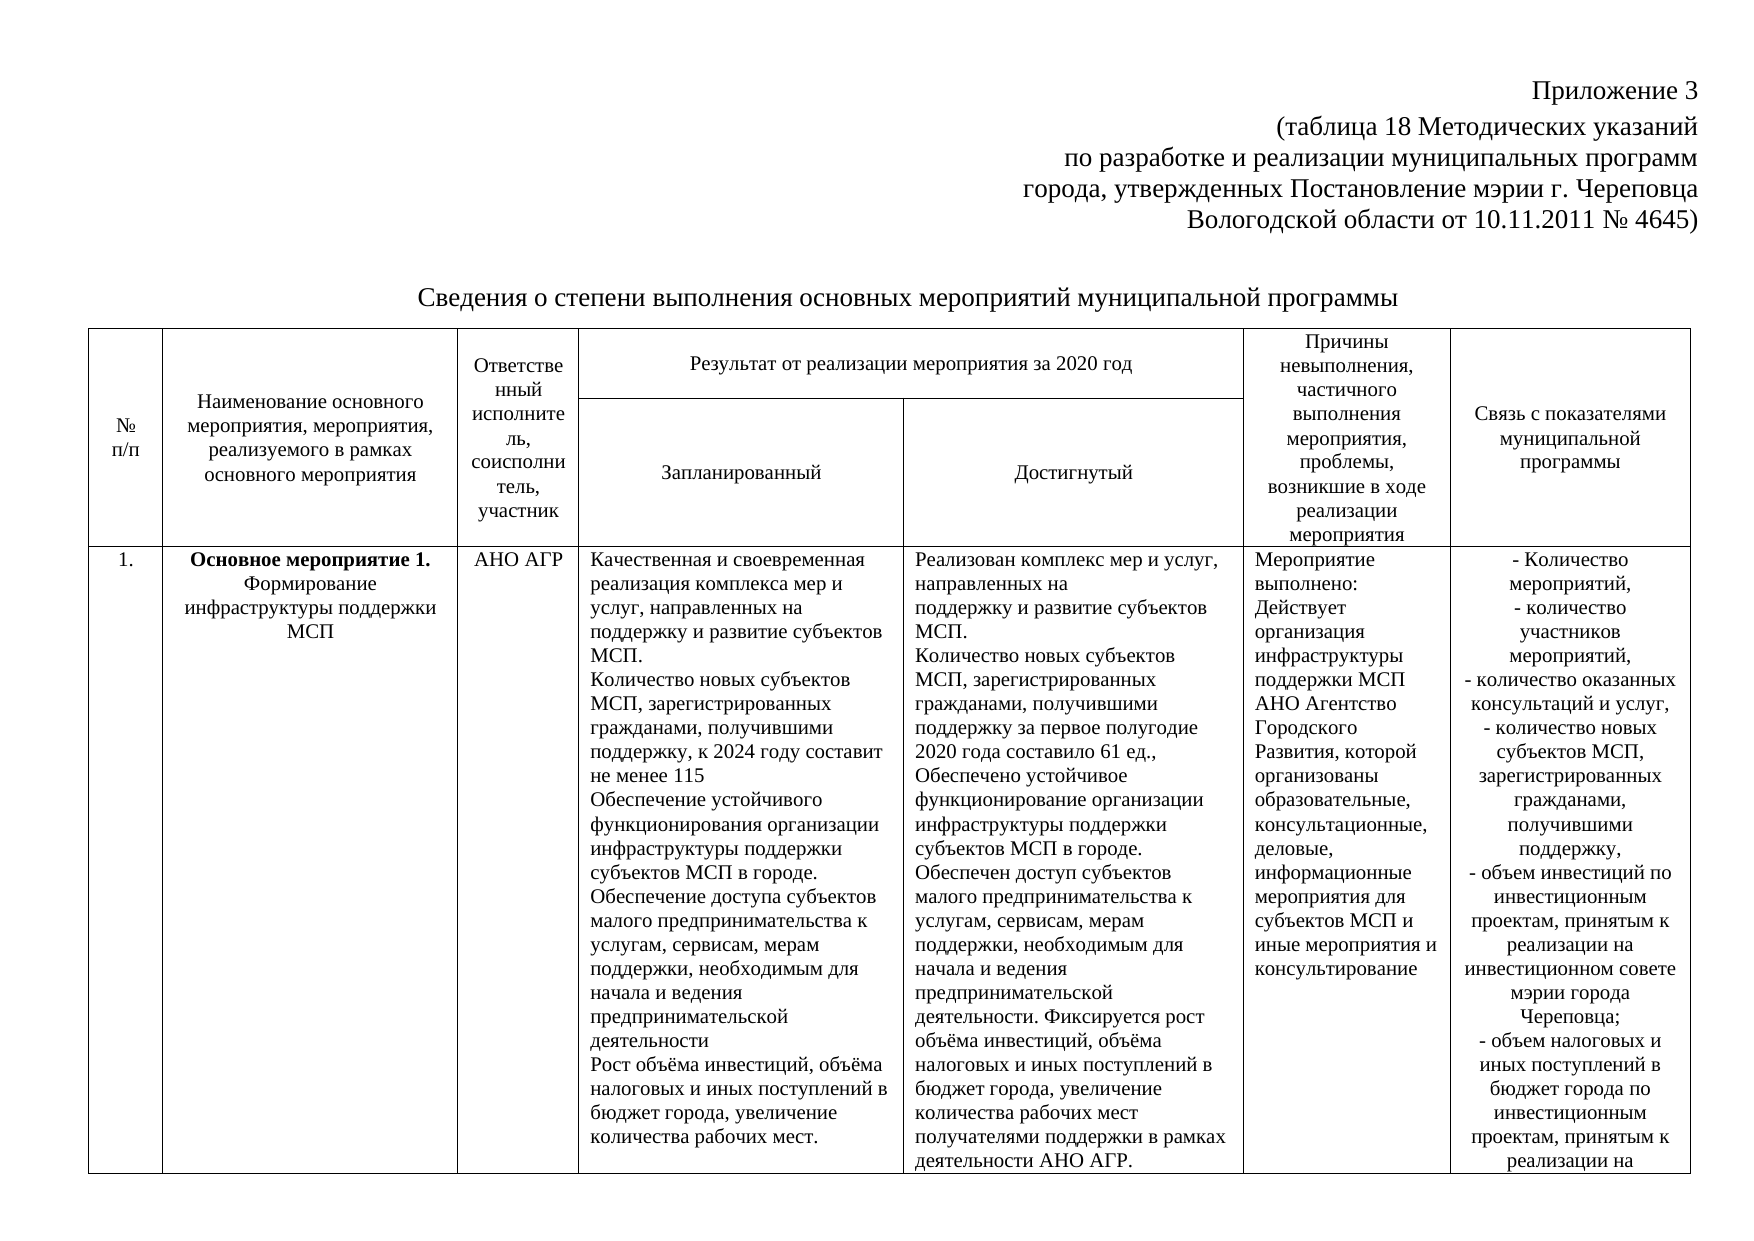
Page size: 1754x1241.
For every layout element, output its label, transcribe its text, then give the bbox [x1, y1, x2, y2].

table_header Наименование основного мероприятия, мероприятия, реализуемого в рамках основного мероприятия [163, 329, 457, 546]
text города, утвержденных Постановление мэрии г. Череповца [133, 172, 1698, 203]
table_cell Запланированный [579, 399, 903, 546]
table_header Причины невыполнения, частичного выполнения мероприятия, проблемы, возникшие в ходе реализации мероприятия [1244, 329, 1450, 546]
table_cell Основное мероприятие 1. Формирование инфраструктуры поддержки МСП [163, 547, 457, 1172]
table_cell Мероприятие выполнено: Действует организация инфраструктуры поддержки МСП АНО Агентство Городского Развития, которой организованы образовательные, консультационные, деловые, информационные мероприятия для субъектов МСП и иные мероприятия и консультирование [1244, 547, 1450, 1172]
table_cell 1. [89, 547, 162, 1172]
table_header Результат от реализации мероприятия за 2020 год [579, 329, 1243, 397]
text Вологодской области от 10.11.2011 № 4645) [133, 203, 1698, 234]
text Сведения о степени выполнения основных мероприятий муниципальной программы [118, 281, 1698, 312]
table_header № п/п [89, 329, 162, 546]
text (таблица 18 Методических указаний по разработке и реализации муниципальных программ [133, 109, 1698, 172]
table_header Ответственный исполнитель, соисполнитель, участник [458, 329, 578, 546]
table_cell Достигнутый [904, 399, 1243, 546]
table_cell АНО АГР [458, 547, 578, 1172]
table_header Связь с показателями муниципальной программы [1451, 329, 1690, 546]
table_cell Реализован комплекс мер и услуг, направленных на поддержку и развитие субъектов МСП. Количество новых субъектов МСП, зарегистрированных гражданами, получившими поддержку за первое полугодие 2020 года составило 61 ед., Обеспечено устойчивое функционирование организации инфраструктуры поддержки субъектов МСП в городе. Обеспечен доступ субъектов малого предпринимательства к услугам, сервисам, мерам поддержки, необходимым для начала и ведения предпринимательской деятельности. Фиксируется рост объёма инвестиций, объёма налоговых и иных поступлений в бюджет города, увеличение количества рабочих мест получателями поддержки в рамках деятельности АНО АГР. [904, 547, 1243, 1172]
text Приложение 3 [118, 74, 1698, 105]
table_cell Качественная и своевременная реализация комплекса мер и услуг, направленных на поддержку и развитие субъектов МСП. Количество новых субъектов МСП, зарегистрированных гражданами, получившими поддержку, к 2024 году составит не менее 115 Обеспечение устойчивого функционирования организации инфраструктуры поддержки субъектов МСП в городе. Обеспечение доступа субъектов малого предпринимательства к услугам, сервисам, мерам поддержки, необходимым для начала и ведения предпринимательской деятельности Рост объёма инвестиций, объёма налоговых и иных поступлений в бюджет города, увеличение количества рабочих мест. [579, 547, 903, 1172]
